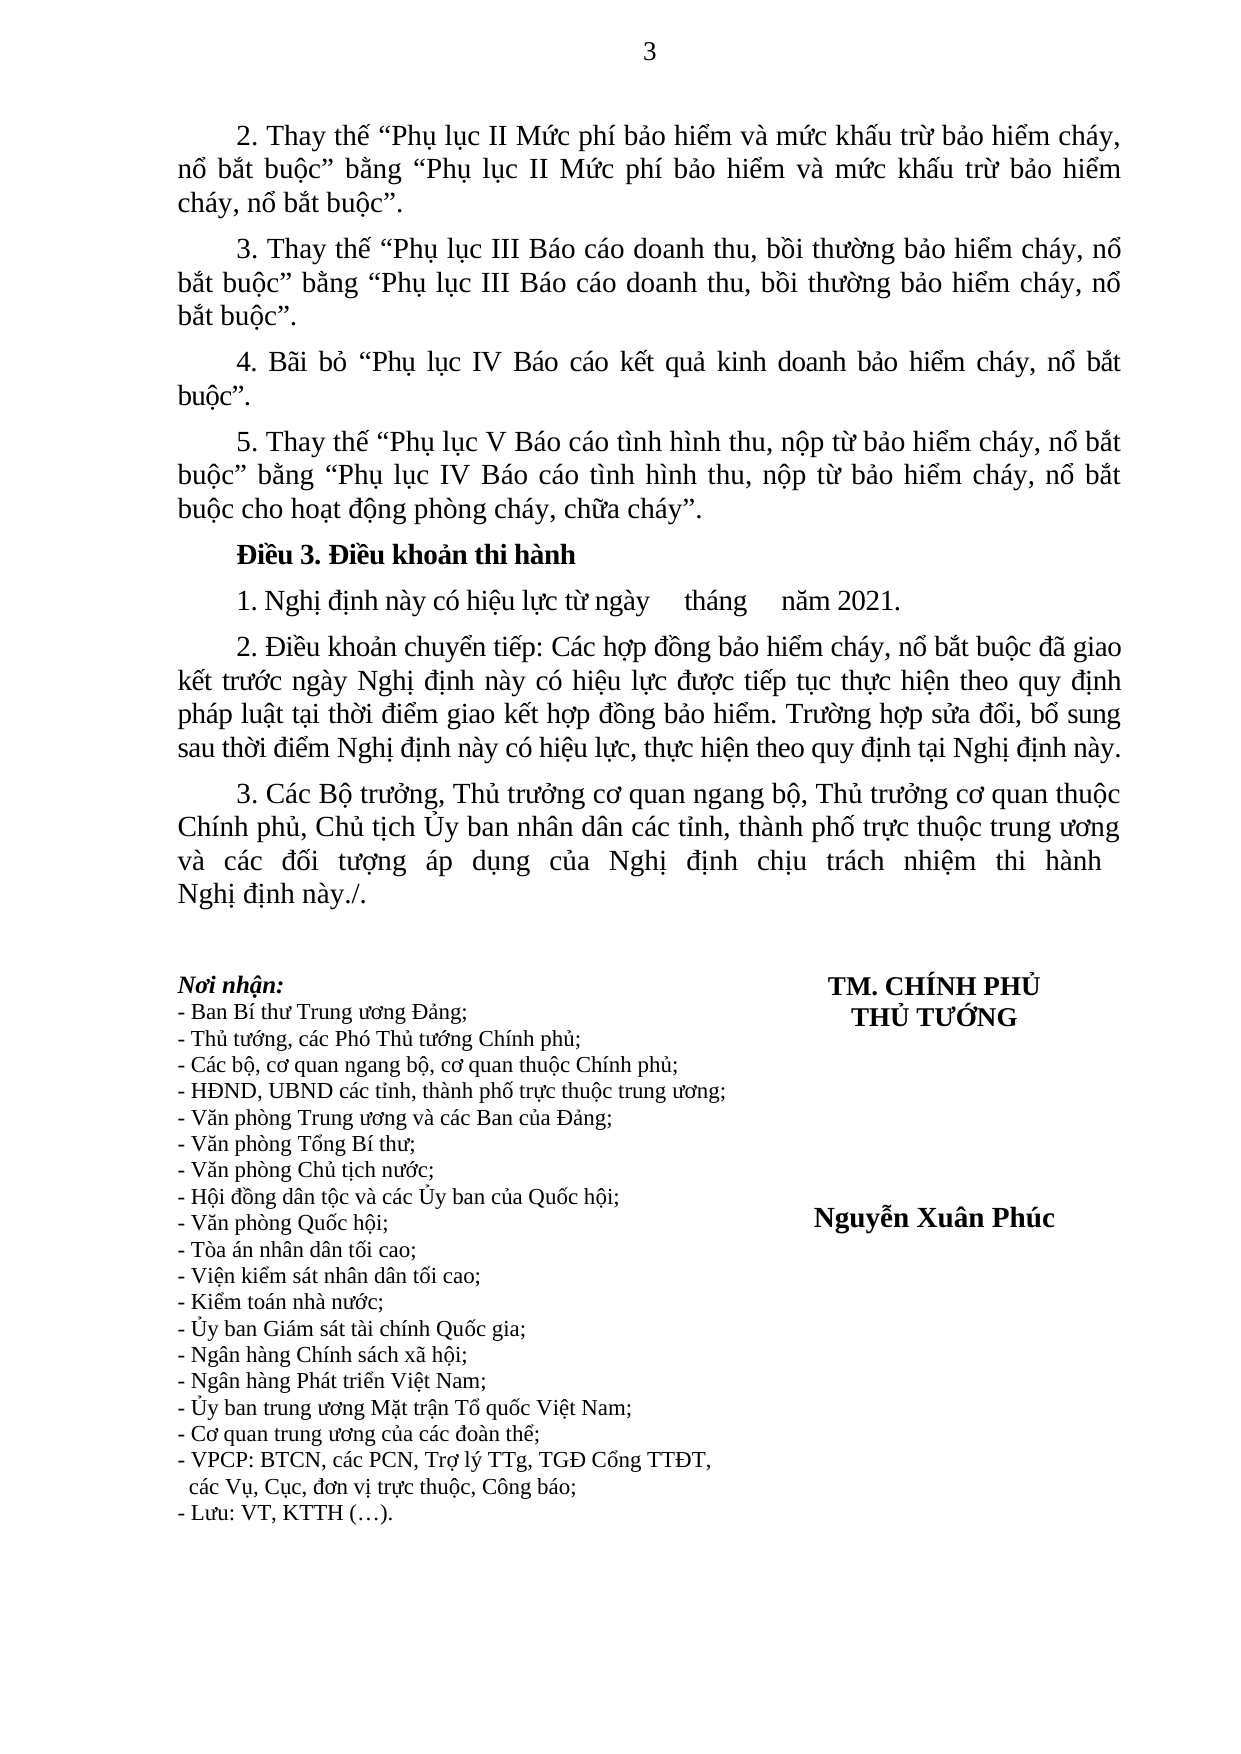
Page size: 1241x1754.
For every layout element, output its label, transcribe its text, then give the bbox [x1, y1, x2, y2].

text 2. Thay thế “Phụ lục II Mức phí bảo hiểm và mức khấu trừ bảo hiểm cháy, nổ bắt buộc” bằng “Phụ lục II Mức phí bảo hiểm và mức khấu trừ bảo hiểm cháy, nổ bắt buộc”. [177, 118, 1122, 219]
text Điều 3. Điều khoản thi hành [177, 537, 1122, 571]
text 1. Nghị định này có hiệu lực từ ngày tháng năm 2021. [177, 583, 1122, 617]
text 2. Điều khoản chuyển tiếp: Các hợp đồng bảo hiểm cháy, nổ bắt buộc đã giao kết trước ngày Nghị định này có hiệu lực được tiếp tục thực hiện theo quy định pháp luật tại thời điểm giao kết hợp đồng bảo hiểm. Trường hợp sửa đổi, bổ sung sau thời điểm Nghị định này có hiệu lực, thực hiện theo quy định tại Nghị định này. [177, 629, 1122, 763]
text 4. Bãi bỏ “Phụ lục IV Báo cáo kết quả kinh doanh bảo hiểm cháy, nổ bắt buộc”. [177, 344, 1122, 411]
table_header TM. CHÍNH PHỦ THỦ TƯỚNG Nguyễn Xuân Phúc [758, 970, 1111, 1526]
table_header Nơi nhận: - Ban Bí thư Trung ương Đảng; - Thủ tướng, các Phó Thủ tướng Chính phủ; - Các bộ, cơ quan ngang bộ, cơ quan thuộc Chính phủ; - HĐND, UBND các tỉnh, thành phố trực thuộc trung ương; - Văn phòng Trung ương và các Ban của Đảng; - Văn phòng Tổng Bí thư; - Văn phòng Chủ tịch nước; - Hội đồng dân tộc và các Ủy ban của Quốc hội; - Văn phòng Quốc hội; - Tòa án nhân dân tối cao; - Viện kiểm sát nhân dân tối cao; - Kiểm toán nhà nước; - Ủy ban Giám sát tài chính Quốc gia; - Ngân hàng Chính sách xã hội; - Ngân hàng Phát triển Việt Nam; - Ủy ban trung ương Mặt trận Tổ quốc Việt Nam; - Cơ quan trung ương của các đoàn thể; - VPCP: BTCN, các PCN, Trợ lý TTg, TGĐ Cổng TTĐT, các Vụ, Cục, đơn vị trực thuộc, Công báo; - Lưu: VT, KTTH (…). [166, 970, 757, 1526]
text 3. Các Bộ trưởng, Thủ trưởng cơ quan ngang bộ, Thủ trưởng cơ quan thuộc Chính phủ, Chủ tịch Ủy ban nhân dân các tỉnh, thành phố trực thuộc trung ương và các đối tượng áp dụng của Nghị định chịu trách nhiệm thi hành Nghị định này./. [177, 776, 1122, 910]
text 5. Thay thế “Phụ lục V Báo cáo tình hình thu, nộp từ bảo hiểm cháy, nổ bắt buộc” bằng “Phụ lục IV Báo cáo tình hình thu, nộp từ bảo hiểm cháy, nổ bắt buộc cho hoạt động phòng cháy, chữa cháy”. [177, 424, 1122, 524]
text 3. Thay thế “Phụ lục III Báo cáo doanh thu, bồi thường bảo hiểm cháy, nổ bắt buộc” bằng “Phụ lục III Báo cáo doanh thu, bồi thường bảo hiểm cháy, nổ bắt buộc”. [177, 231, 1122, 332]
